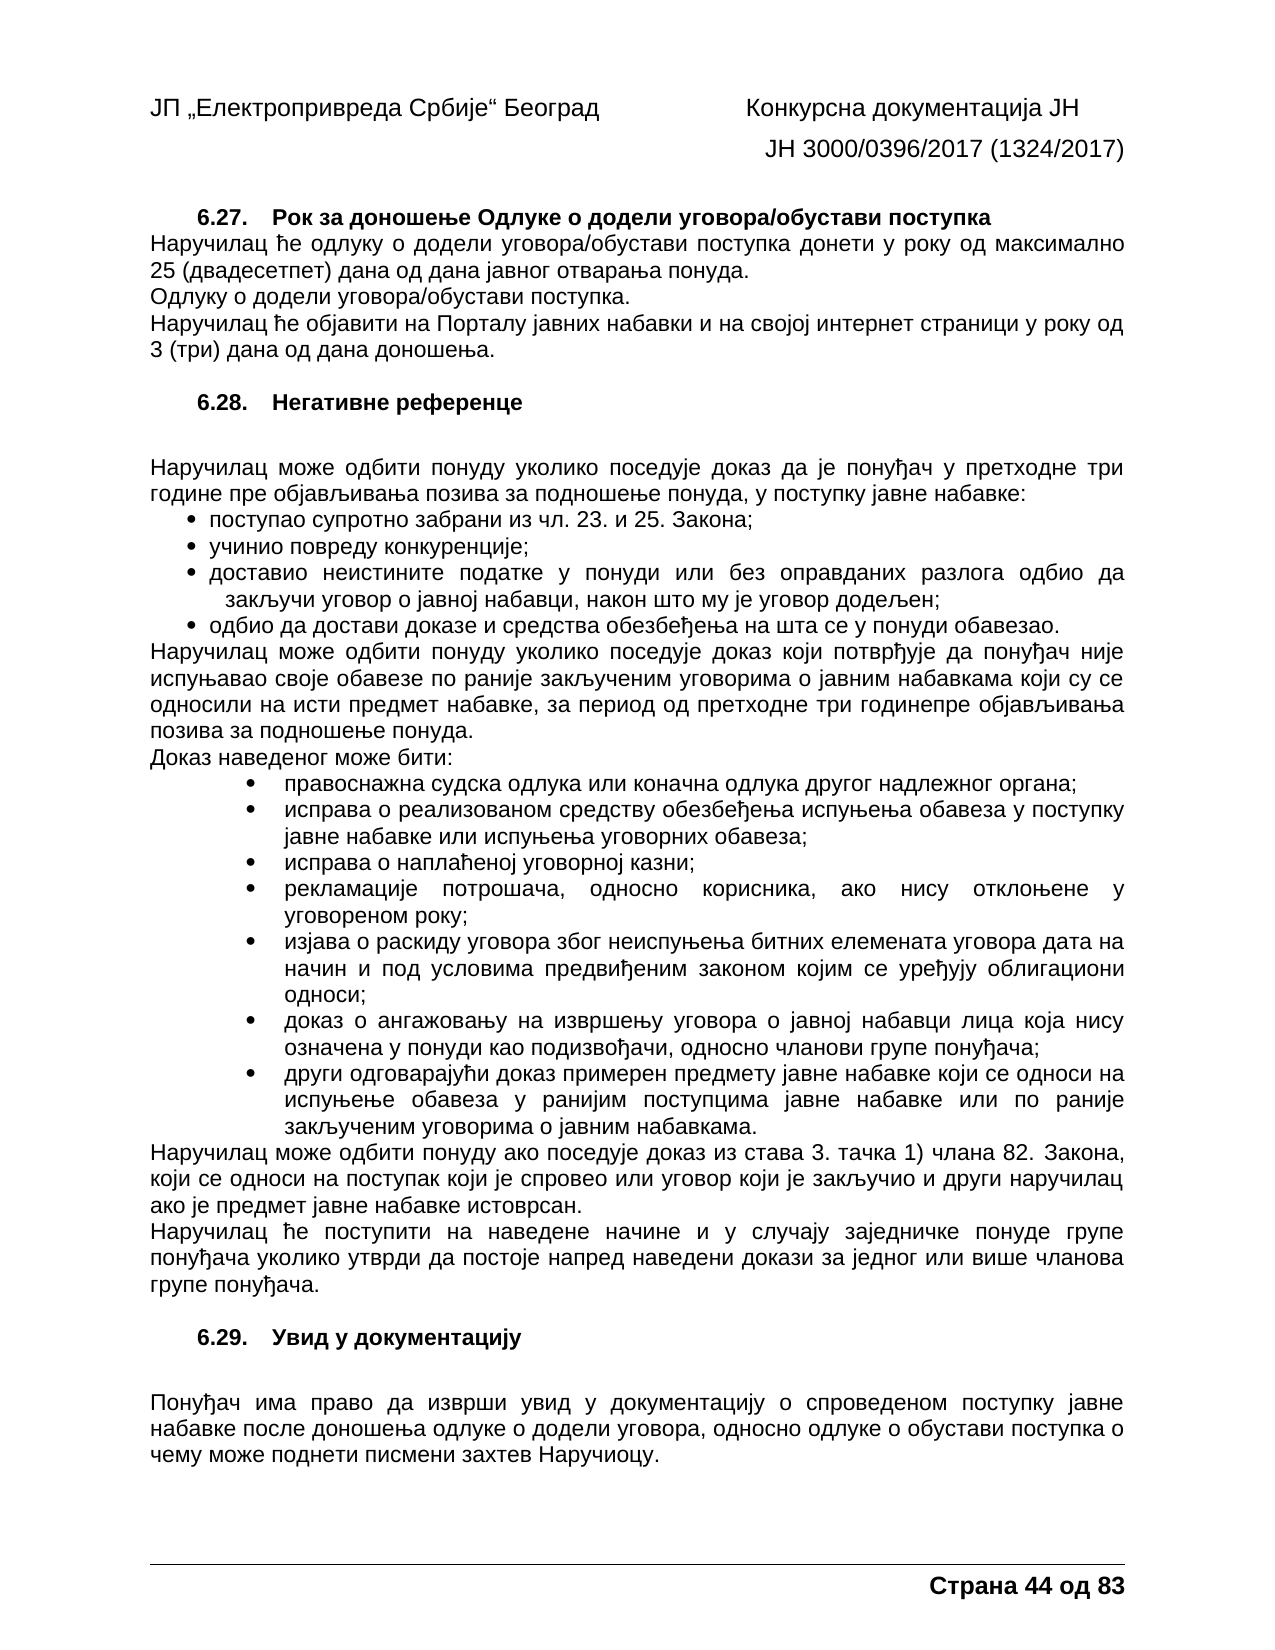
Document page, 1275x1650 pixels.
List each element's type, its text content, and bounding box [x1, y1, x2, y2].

text Понуђач има право да изврши увид у документацију о спроведеном поступку јавне набавке после доношења одлуке о додели уговора, односно одлуке о обустави поступка о чему може поднети писмени захтев Наручиоцу. [150, 1389, 1125, 1468]
text Одлуку о додели уговора/обустави поступка. [150, 283, 1125, 309]
text Наручилац ће одлуку о додели уговора/обустави поступка донети у року од максимално 25 (двадесетпет) дана од дана јавног отварања понуда. [150, 230, 1125, 283]
list рекламације потрошача, односно корисника, ако нису отклоњене у уговореном року; [247, 875, 1125, 928]
list Рок за доношење Одлуке о додели уговора/обустави поступка [197, 204, 1125, 230]
text Доказ наведеног може бити: [150, 744, 1125, 770]
list поступао супротно забрани из чл. 23. и 25. Закона; [187, 506, 1125, 533]
list доставио неистините податке у понуди или без оправданих разлога одбио да закључи уговор о јавној набавци, након што му је уговор додељен; [187, 559, 1125, 612]
list учинио повреду конкуренције; [187, 533, 1125, 559]
text Наручилац ће поступити на наведене начине и у случају заједничке понуде групе понуђача уколико утврди да постоје напред наведени докази за једног или више чланова групе понуђача. [150, 1218, 1125, 1297]
list други одговарајући доказ примерен предмету јавне набавке који се односи на испуњење обавеза у ранијим поступцима јавне набавке или по раније закљученим уговорима о јавним набавкама. [247, 1060, 1125, 1139]
list исправа о реализованом средству обезбеђења испуњења обавеза у поступку јавне набавке или испуњења уговорних обавеза; [247, 796, 1125, 849]
list доказ о ангажовању на извршењу уговора о јавној набавци лица која нису означена у понуди као подизвођачи, односно чланови групе понуђача; [247, 1007, 1125, 1060]
list Увид у документацију [197, 1323, 1125, 1350]
text Наручилац ће објавити на Порталу јавних набавки и на својој интернет страници у року од 3 (три) дана од дана доношења. [150, 309, 1125, 362]
text Наручилац може одбити понуду уколико поседује доказ који потврђује да понуђач није испуњавао своје обавезе по раније закљученим уговорима о јавним набавкама који су се односили на исти предмет набавке, за период од претходне три годинепре објављивања позива за подношење понуда. [150, 638, 1125, 744]
list правоснажна судска одлука или коначна одлука другог надлежног органа; [247, 770, 1125, 796]
text Наручилац може одбити понуду уколико поседује доказ да је понуђач у претходне три године пре објављивања позива за подношење понуда, у поступку јавне набавке: [150, 454, 1125, 506]
list Негативне референце [197, 388, 1125, 415]
list одбио да достави доказе и средства обезбеђења на шта се у понуди обавезао. [187, 612, 1125, 638]
text Наручилац може одбити понуду ако поседује доказ из става 3. тачка 1) члана 82. Закона, који се односи на поступак који је спровео или уговор који је закључио и други наручилац ако је предмет јавне набавке истоврсан. [150, 1139, 1125, 1218]
list исправа о наплаћеној уговорној казни; [247, 849, 1125, 875]
list изјава о раскиду уговора због неиспуњења битних елемената уговора дата на начин и под условима предвиђеним законом којим се уређују облигациони односи; [247, 928, 1125, 1007]
